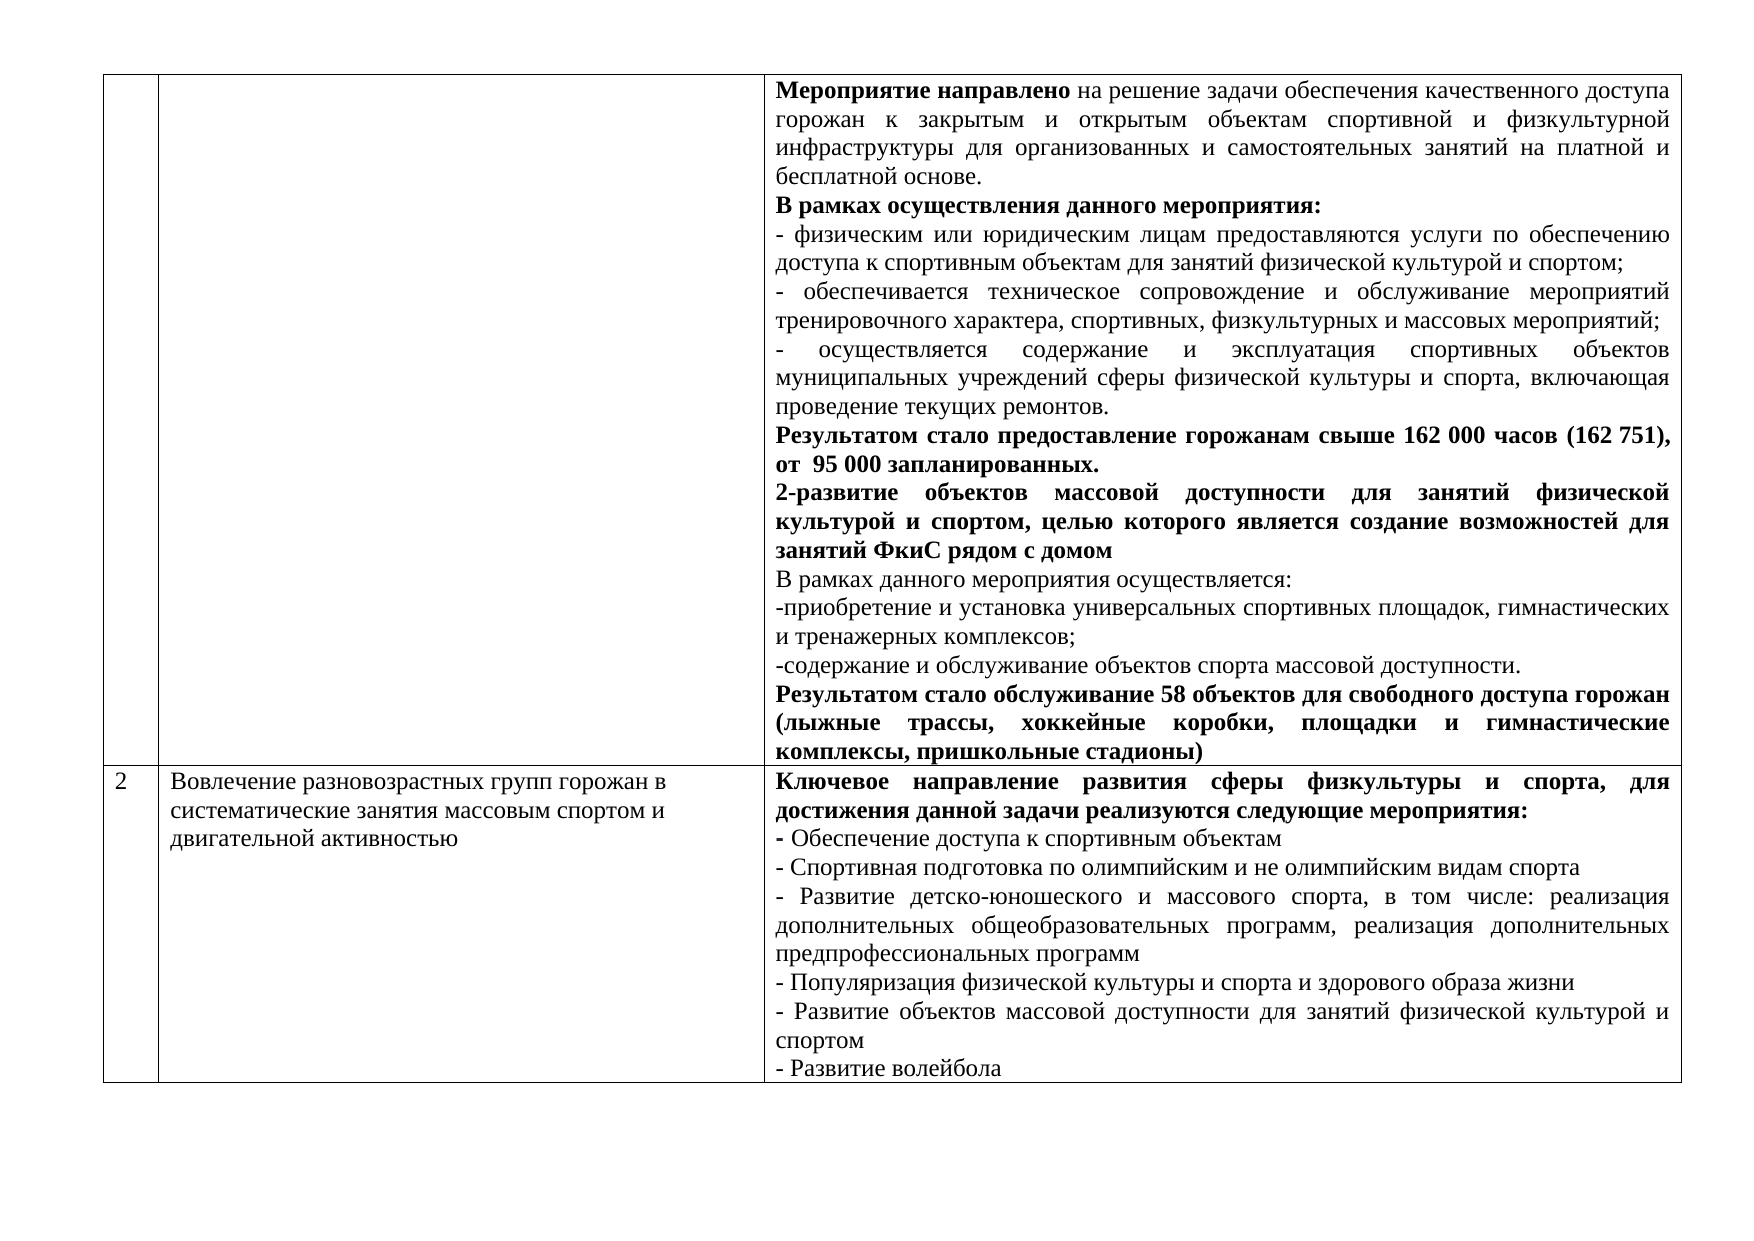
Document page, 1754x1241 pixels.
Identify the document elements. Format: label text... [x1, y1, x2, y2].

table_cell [159, 75, 764, 765]
table_cell 2 [104, 766, 158, 1082]
table_cell 1 [104, 75, 158, 765]
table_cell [765, 75, 1681, 765]
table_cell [765, 766, 1681, 1082]
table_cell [159, 766, 764, 1082]
